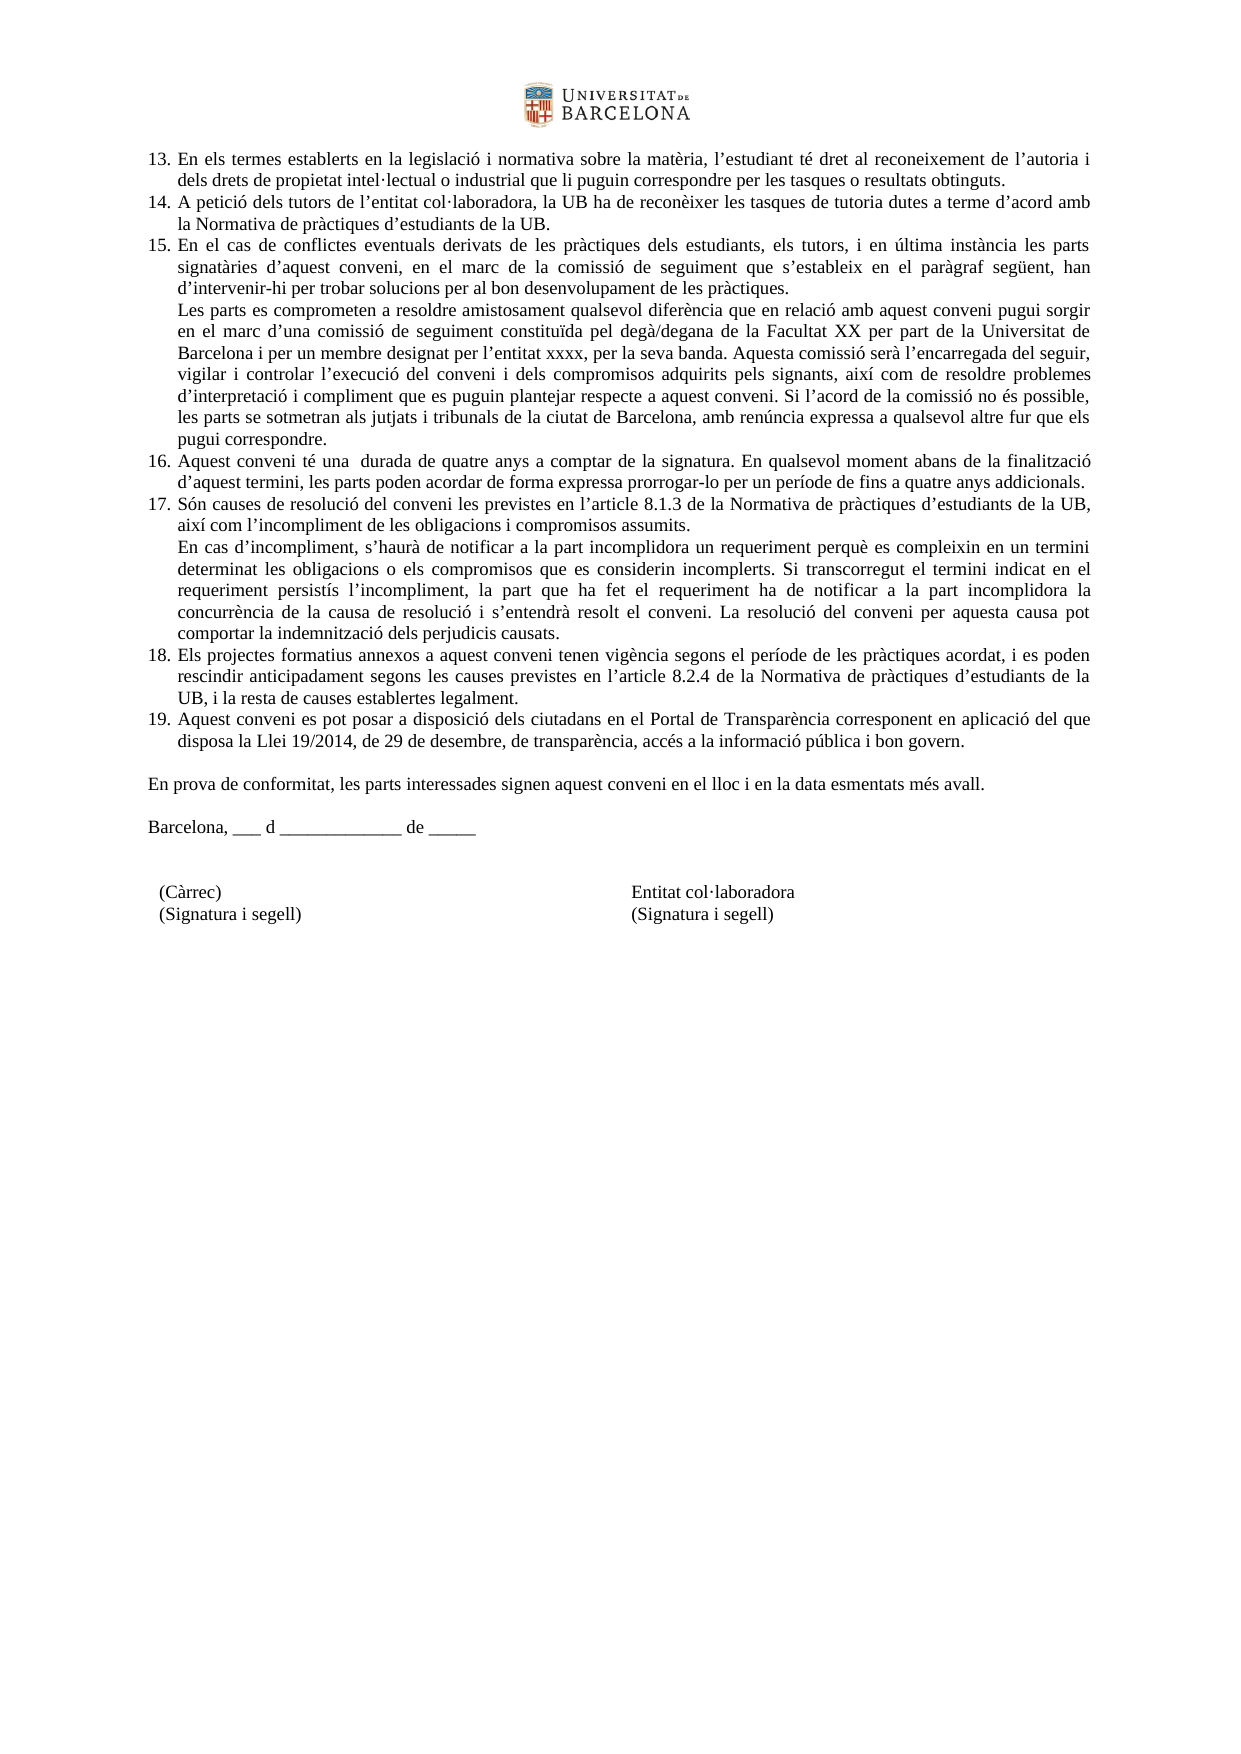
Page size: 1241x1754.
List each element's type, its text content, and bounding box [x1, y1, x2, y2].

list A petició dels tutors de l’entitat col·laboradora, la UB ha de reconèixer les tasques de tutoria dutes a terme d’acord amb la Normativa de pràctiques d’estudiants de la UB. [148, 191, 1092, 234]
text Les parts es comprometen a resoldre amistosament qualsevol diferència que en relació amb aquest conveni pugui sorgir en el marc d’una comissió de seguiment constituïda pel degà/degana de la Facultat XX per part de la Universitat de Barcelona i per un membre designat per l’entitat xxxx, per la seva banda. Aquesta comissió serà l’encarregada del seguir, vigilar i controlar l’execució del conveni i dels compromisos adquirits pels signants, així com de resoldre problemes d’interpretació i compliment que es puguin plantejar respecte a aquest conveni. Si l’acord de la comissió no és possible, les parts se sotmetran als jutjats i tribunals de la ciutat de Barcelona, amb renúncia expressa a qualsevol altre fur que els pugui correspondre. [177, 299, 1092, 449]
text Barcelona, ___ d _____________ de _____ [148, 816, 1092, 838]
list Els projectes formatius annexos a aquest conveni tenen vigència segons el període de les pràctiques acordat, i es poden rescindir anticipadament segons les causes previstes en l’article 8.2.4 de la Normativa de pràctiques d’estudiants de la UB, i la resta de causes establertes legalment. [148, 644, 1092, 708]
list Aquest conveni té una durada de quatre anys a comptar de la signatura. En qualsevol moment abans de la finalització d’aquest termini, les parts poden acordar de forma expressa prorrogar-lo per un període de fins a quatre anys addicionals. [148, 449, 1092, 493]
picture [518, 73, 722, 139]
list Aquest conveni es pot posar a disposició dels ciutadans en el Portal de Transparència corresponent en aplicació del que disposa la Llei 19/2014, de 29 de desembre, de transparència, accés a la informació pública i bon govern. [148, 708, 1092, 751]
table_header Entitat col·laboradora (Signatura i segell) [620, 859, 1092, 924]
list Són causes de resolució del conveni les previstes en l’article 8.1.3 de la Normativa de pràctiques d’estudiants de la UB, així com l’incompliment de les obligacions i compromisos assumits. [148, 493, 1092, 536]
table_header (Càrrec) (Signatura i segell) [148, 859, 620, 924]
text En cas d’incompliment, s’haurà de notificar a la part incomplidora un requeriment perquè es compleixin en un termini determinat les obligacions o els compromisos que es considerin incomplerts. Si transcorregut el termini indicat en el requeriment persistís l’incompliment, la part que ha fet el requeriment ha de notificar a la part incomplidora la concurrència de la causa de resolució i s’entendrà resolt el conveni. La resolució del conveni per aquesta causa pot comportar la indemnització dels perjudicis causats. [177, 536, 1092, 644]
list En els termes establerts en la legislació i normativa sobre la matèria, l’estudiant té dret al reconeixement de l’autoria i dels drets de propietat intel·lectual o industrial que li puguin correspondre per les tasques o resultats obtinguts. [148, 148, 1092, 191]
text En prova de conformitat, les parts interessades signen aquest conveni en el lloc i en la data esmentats més avall. [148, 773, 1092, 794]
list En el cas de conflictes eventuals derivats de les pràctiques dels estudiants, els tutors, i en última instància les parts signatàries d’aquest conveni, en el marc de la comissió de seguiment que s’estableix en el paràgraf següent, han d’intervenir-hi per trobar solucions per al bon desenvolupament de les pràctiques. [148, 234, 1092, 299]
